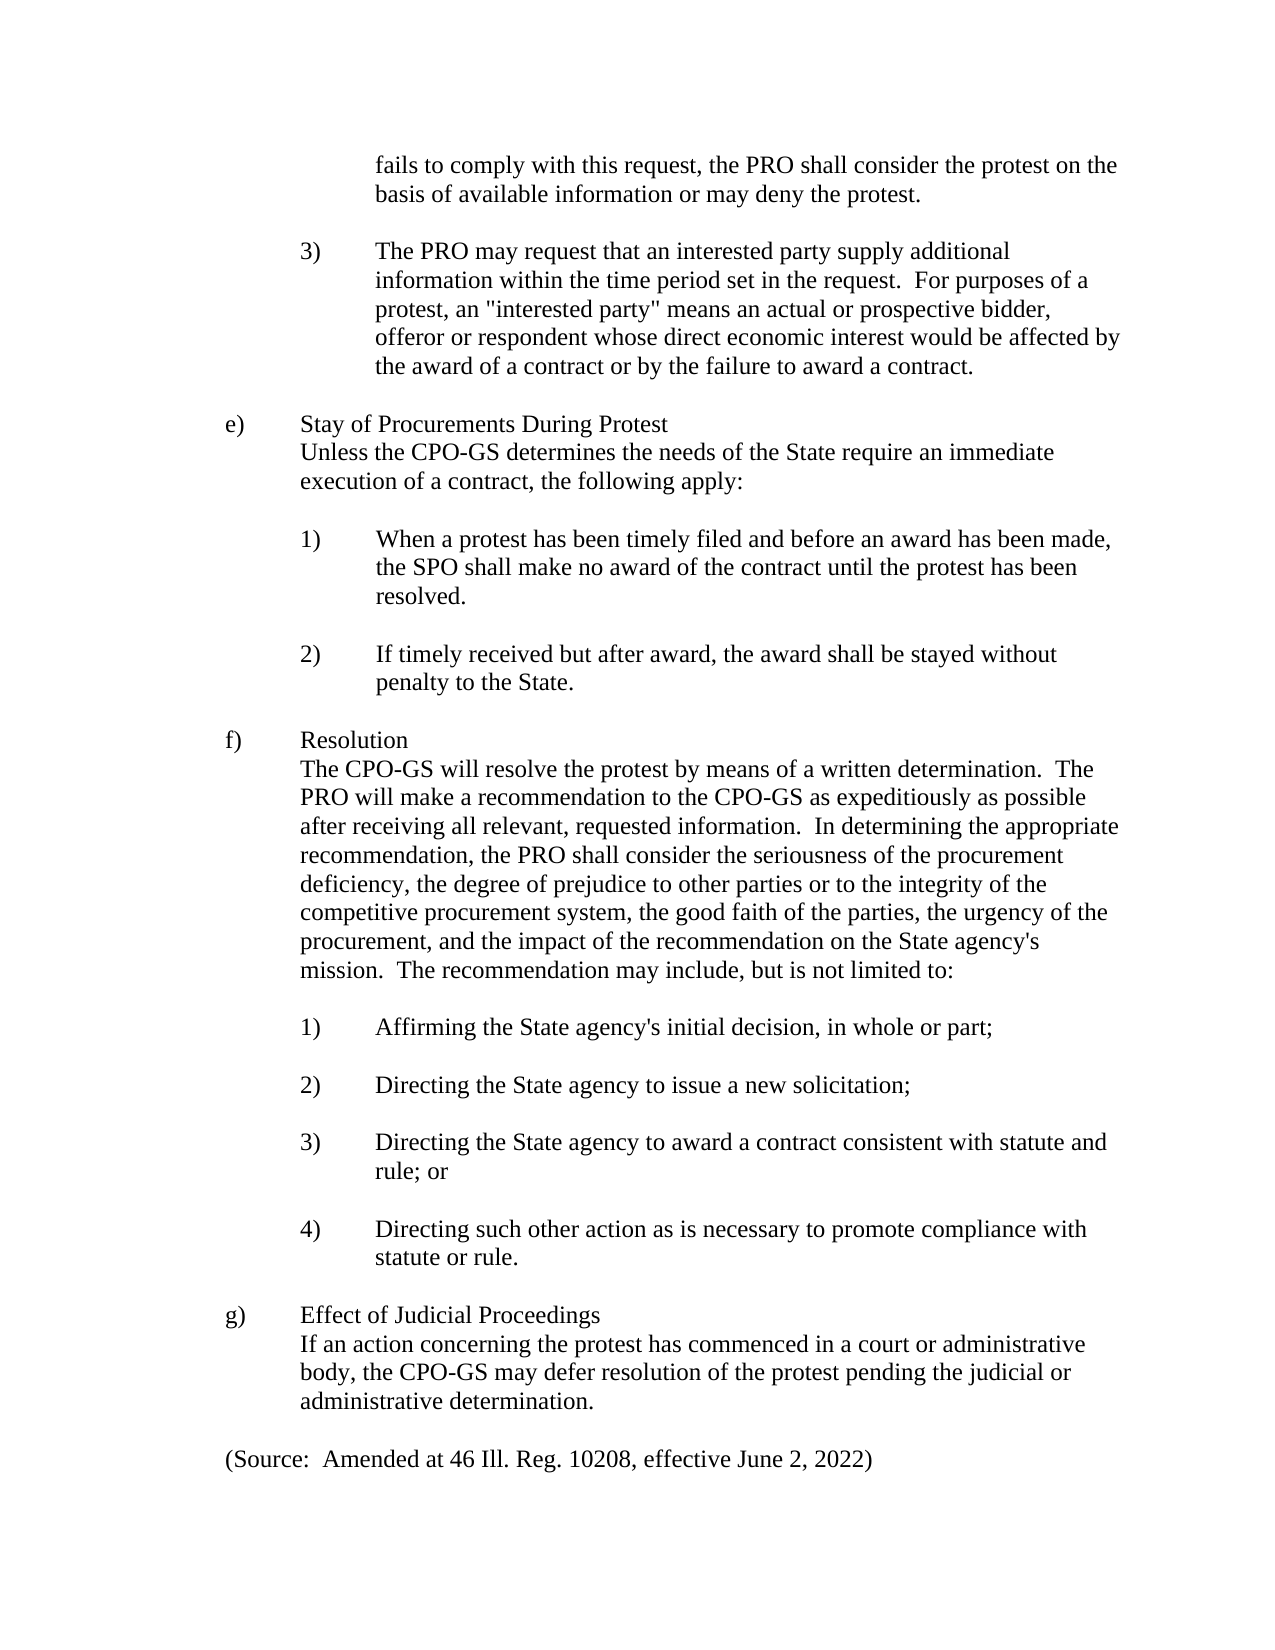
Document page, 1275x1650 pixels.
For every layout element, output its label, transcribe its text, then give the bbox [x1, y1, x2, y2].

text 2) Directing the State agency to issue a new solicitation; [300, 1070, 1125, 1099]
text If an action concerning the protest has commenced in a court or administrative body, the CPO-GS may defer resolution of the protest pending the judicial or administrative determination. [300, 1329, 1125, 1415]
text 2) If timely received but after award, the award shall be stayed without penalty to the State. [300, 639, 1125, 696]
text g) Effect of Judicial Proceedings [225, 1300, 1125, 1329]
text e) Stay of Procurements During Protest [225, 409, 1125, 437]
text (Source: Amended at 46 Ill. Reg. 10208, effective June 2, 2022) [225, 1444, 1125, 1472]
text 1) When a protest has been timely filed and before an award has been made, the SPO shall make no award of the contract until the protest has been resolved. [300, 524, 1125, 610]
text f) Resolution [225, 725, 1125, 754]
text 4) Directing such other action as is necessary to promote compliance with statute or rule. [300, 1214, 1125, 1271]
text 1) Affirming the State agency's initial decision, in whole or part; [300, 1012, 1125, 1041]
text 3) The PRO may request that an interested party supply additional information within the time period set in the request. For purposes of a protest, an "interested party" means an actual or prospective bidder, offeror or respondent whose direct economic interest would be affected by the award of a contract or by the failure to award a contract. [300, 236, 1125, 380]
text Unless the CPO-GS determines the needs of the State require an immediate execution of a contract, the following apply: [300, 437, 1125, 495]
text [300, 150, 1125, 207]
text 3) Directing the State agency to award a contract consistent with statute and rule; or [300, 1127, 1125, 1185]
text The CPO-GS will resolve the protest by means of a written determination. The PRO will make a recommendation to the CPO-GS as expeditiously as possible after receiving all relevant, requested information. In determining the appropriate recommendation, the PRO shall consider the seriousness of the procurement deficiency, the degree of prejudice to other parties or to the integrity of the competitive procurement system, the good faith of the parties, the urgency of the procurement, and the impact of the recommendation on the State agency's mission. The recommendation may include, but is not limited to: [300, 754, 1125, 984]
